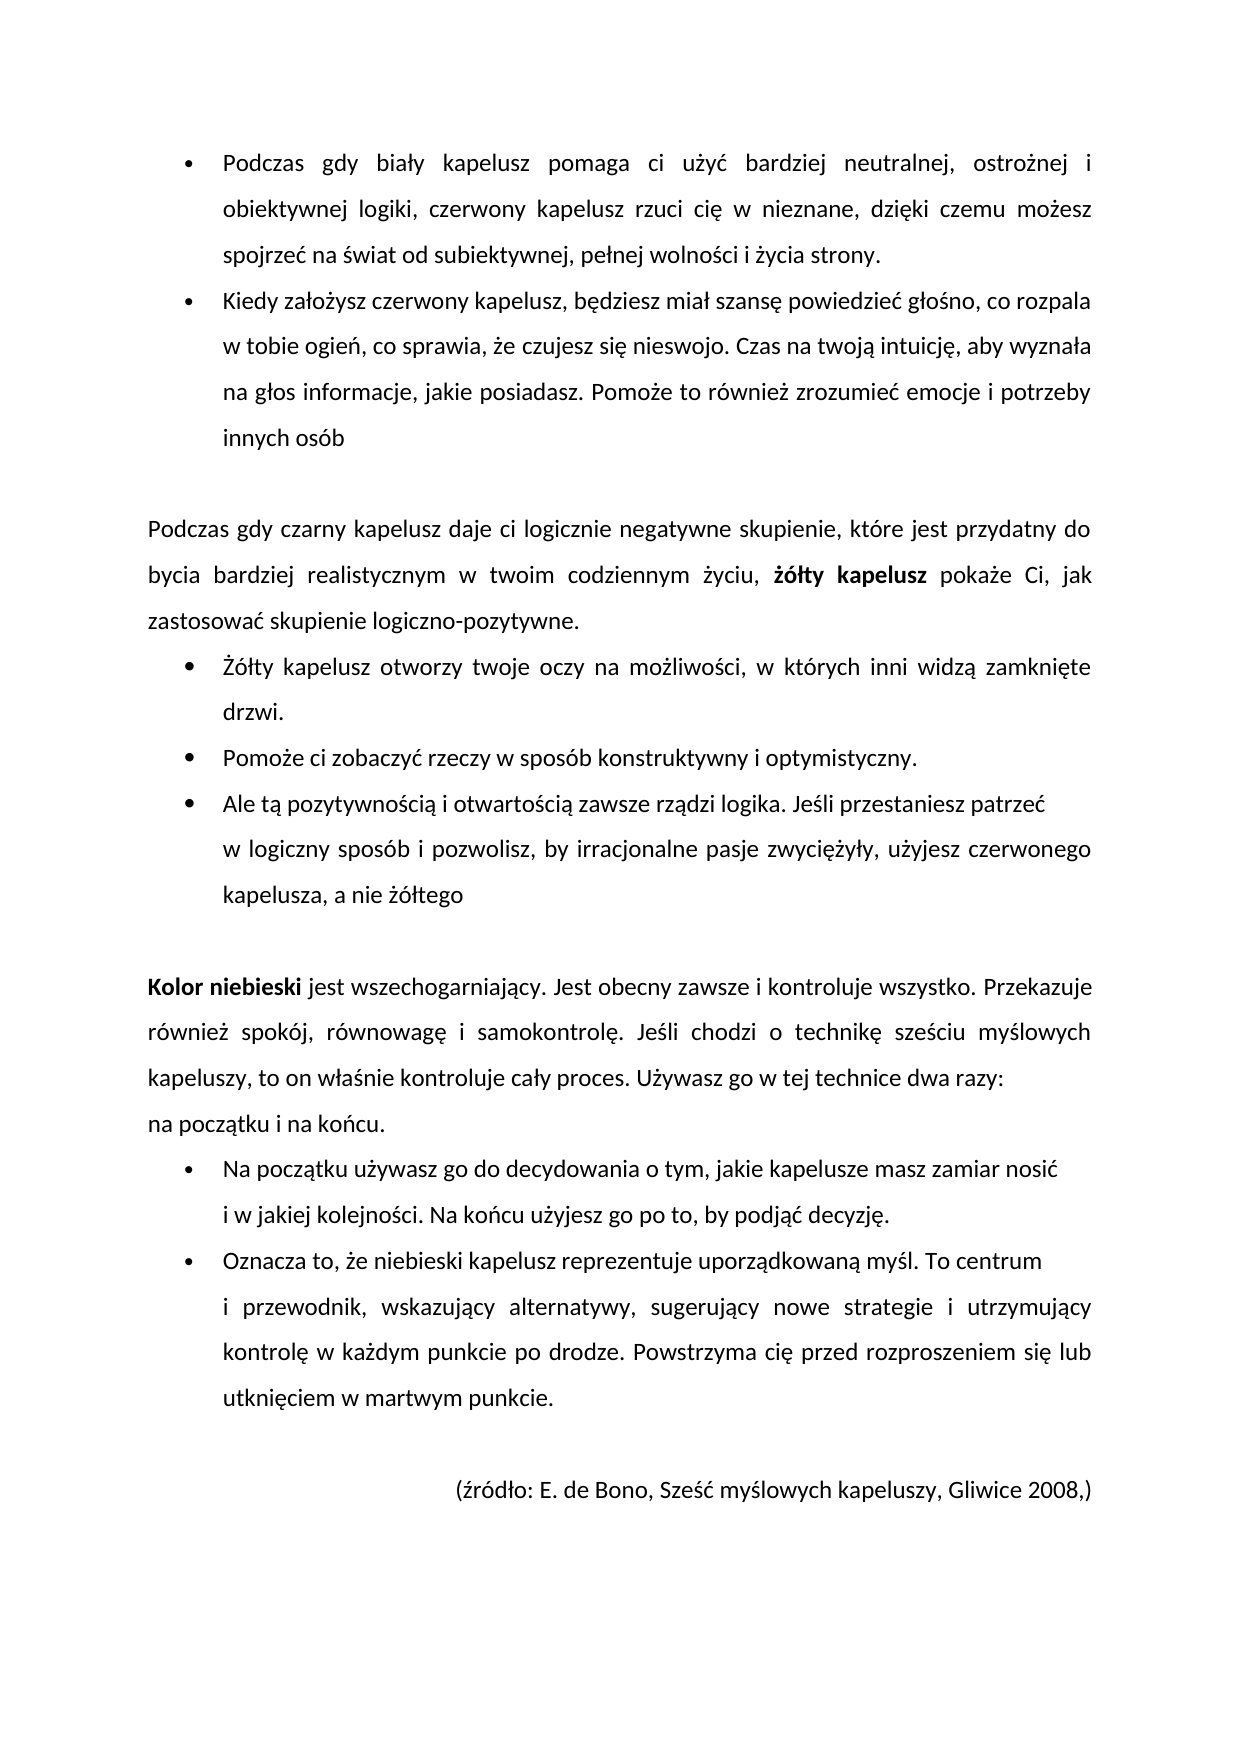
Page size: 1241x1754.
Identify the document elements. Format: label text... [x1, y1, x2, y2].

list Ale tą pozytywnością i otwartością zawsze rządzi logika. Jeśli przestaniesz patrzeć [185, 788, 1093, 818]
list Oznacza to, że niebieski kapelusz reprezentuje uporządkowaną myśl. To centrum [185, 1245, 1093, 1276]
text (źródło: E. de Bono, Sześć myślowych kapeluszy, Gliwice 2008,) [148, 1474, 1093, 1504]
list Na początku używasz go do decydowania o tym, jakie kapelusze masz zamiar nosić [185, 1154, 1093, 1184]
list Pomoże ci zobaczyć rzeczy w sposób konstruktywny i optymistyczny. [185, 742, 1093, 773]
list Kiedy założysz czerwony kapelusz, będziesz miał szansę powiedzieć głośno, co rozpala w tobie ogień, co sprawia, że ​​czujesz się nieswojo. Czas na twoją intuicję, aby wyznała na głos informacje, jakie posiadasz. Pomoże to również zrozumieć emocje i potrzeby innych osób [185, 285, 1093, 452]
list w logiczny sposób i pozwolisz, by irracjonalne pasje zwyciężyły, użyjesz czerwonego kapelusza, a nie żółtego [223, 833, 1093, 910]
text na początku i na końcu. [148, 1108, 1093, 1138]
list Żółty kapelusz otworzy twoje oczy na możliwości, w których inni widzą zamknięte drzwi. [185, 651, 1093, 727]
list Podczas gdy biały kapelusz pomaga ci użyć bardziej neutralnej, ostrożnej i obiektywnej logiki, czerwony kapelusz rzuci cię w nieznane, dzięki czemu możesz spojrzeć na świat od subiektywnej, pełnej wolności i życia strony. [185, 148, 1093, 269]
text i w jakiej kolejności. Na końcu użyjesz go po to, by podjąć decyzję. [223, 1199, 1093, 1230]
text Kolor niebieski jest wszechogarniający. Jest obecny zawsze i kontroluje wszystko. Przekazuje również spokój, równowagę i samokontrolę. Jeśli chodzi o technikę sześciu myślowych kapeluszy, to on właśnie kontroluje cały proces. Używasz go w tej technice dwa razy: [148, 971, 1093, 1093]
text i przewodnik, wskazujący alternatywy, sugerujący nowe strategie i utrzymujący kontrolę w każdym punkcie po drodze. Powstrzyma cię przed rozproszeniem się lub utknięciem w martwym punkcie. [223, 1291, 1093, 1413]
text Podczas gdy czarny kapelusz daje ci logicznie negatywne skupienie, które jest przydatny do bycia bardziej realistycznym w twoim codziennym życiu, żółty kapelusz pokaże Ci, jak zastosować skupienie logiczno-pozytywne. [148, 513, 1093, 635]
